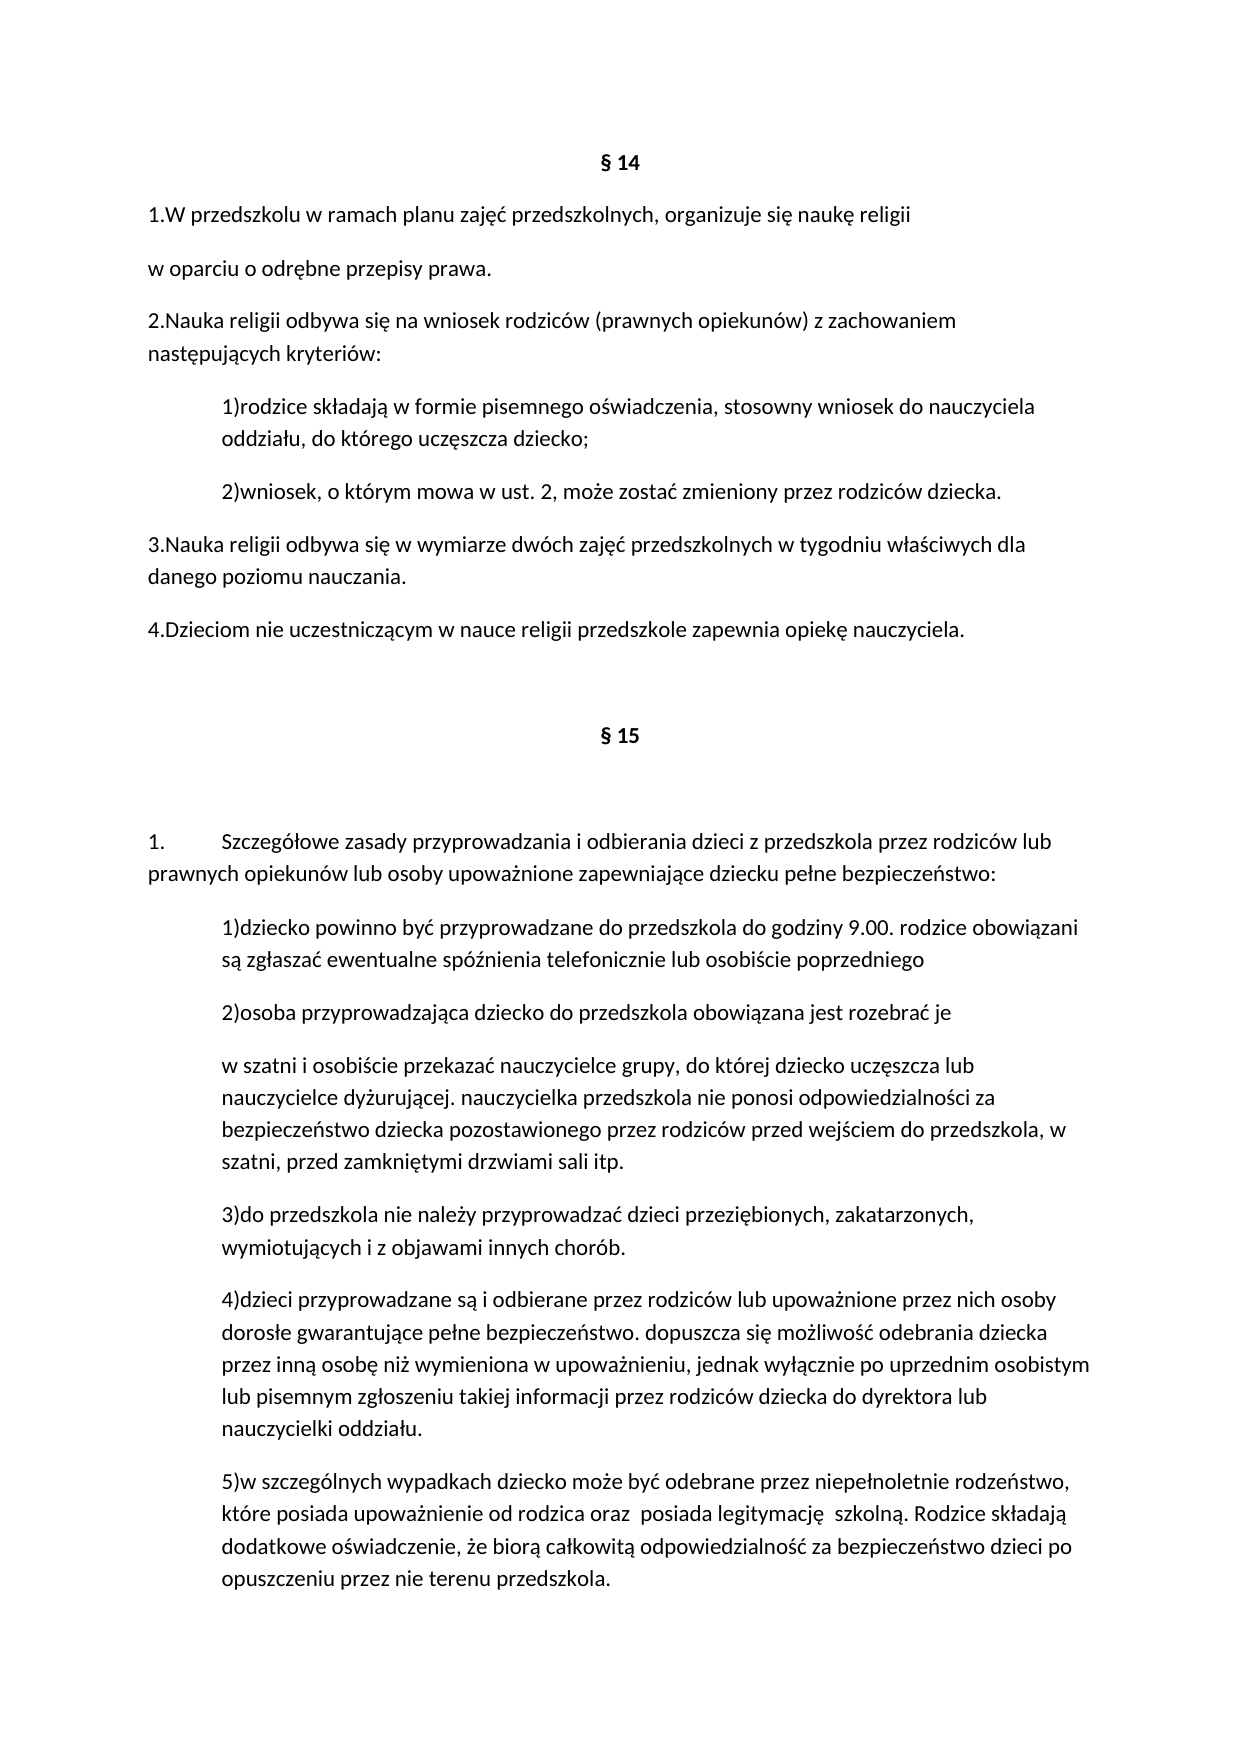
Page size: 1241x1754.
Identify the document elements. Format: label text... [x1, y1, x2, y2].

text 1. Szczegółowe zasady przyprowadzania i odbierania dzieci z przedszkola przez rodziców lub prawnych opiekunów lub osoby upoważnione zapewniające dziecku pełne bezpieczeństwo: [148, 827, 1093, 888]
text § 15 [148, 721, 1093, 749]
text 4.Dzieciom nie uczestniczącym w nauce religii przedszkole zapewnia opiekę nauczyciela. [148, 615, 1093, 643]
text w oparciu o odrębne przepisy prawa. [148, 254, 1093, 282]
text 5)w szczególnych wypadkach dziecko może być odebrane przez niepełnoletnie rodzeństwo, które posiada upoważnienie od rodzica oraz posiada legitymację szkolną. Rodzice składają dodatkowe oświadczenie, że biorą całkowitą odpowiedzialność za bezpieczeństwo dzieci po opuszczeniu przez nie terenu przedszkola. [221, 1467, 1093, 1592]
text w szatni i osobiście przekazać nauczycielce grupy, do której dziecko uczęszcza lub nauczycielce dyżurującej. nauczycielka przedszkola nie ponosi odpowiedzialności za bezpieczeństwo dziecka pozostawionego przez rodziców przed wejściem do przedszkola, w szatni, przed zamkniętymi drzwiami sali itp. [221, 1051, 1093, 1175]
text 1)dziecko powinno być przyprowadzane do przedszkola do godziny 9.00. rodzice obowiązani są zgłaszać ewentualne spóźnienia telefonicznie lub osobiście poprzedniego [221, 913, 1093, 973]
text 3.Nauka religii odbywa się w wymiarze dwóch zajęć przedszkolnych w tygodniu właściwych dla danego poziomu nauczania. [148, 530, 1093, 590]
text § 14 [148, 148, 1093, 176]
text 3)do przedszkola nie należy przyprowadzać dzieci przeziębionych, zakatarzonych, wymiotujących i z objawami innych chorób. [221, 1200, 1093, 1261]
text 4)dzieci przyprowadzane są i odbierane przez rodziców lub upoważnione przez nich osoby dorosłe gwarantujące pełne bezpieczeństwo. dopuszcza się możliwość odebrania dziecka przez inną osobę niż wymieniona w upoważnieniu, jednak wyłącznie po uprzednim osobistym lub pisemnym zgłoszeniu takiej informacji przez rodziców dziecka do dyrektora lub nauczycielki oddziału. [221, 1286, 1093, 1442]
text 2)osoba przyprowadzająca dziecko do przedszkola obowiązana jest rozebrać je [148, 998, 1093, 1026]
text 2.Nauka religii odbywa się na wniosek rodziców (prawnych opiekunów) z zachowaniem następujących kryteriów: [148, 307, 1093, 367]
text 1.W przedszkolu w ramach planu zajęć przedszkolnych, organizuje się naukę religii [148, 201, 1093, 229]
text 2)wniosek, o którym mowa w ust. 2, może zostać zmieniony przez rodziców dziecka. [148, 477, 1093, 505]
text 1)rodzice składają w formie pisemnego oświadczenia, stosowny wniosek do nauczyciela oddziału, do którego uczęszcza dziecko; [221, 392, 1093, 452]
